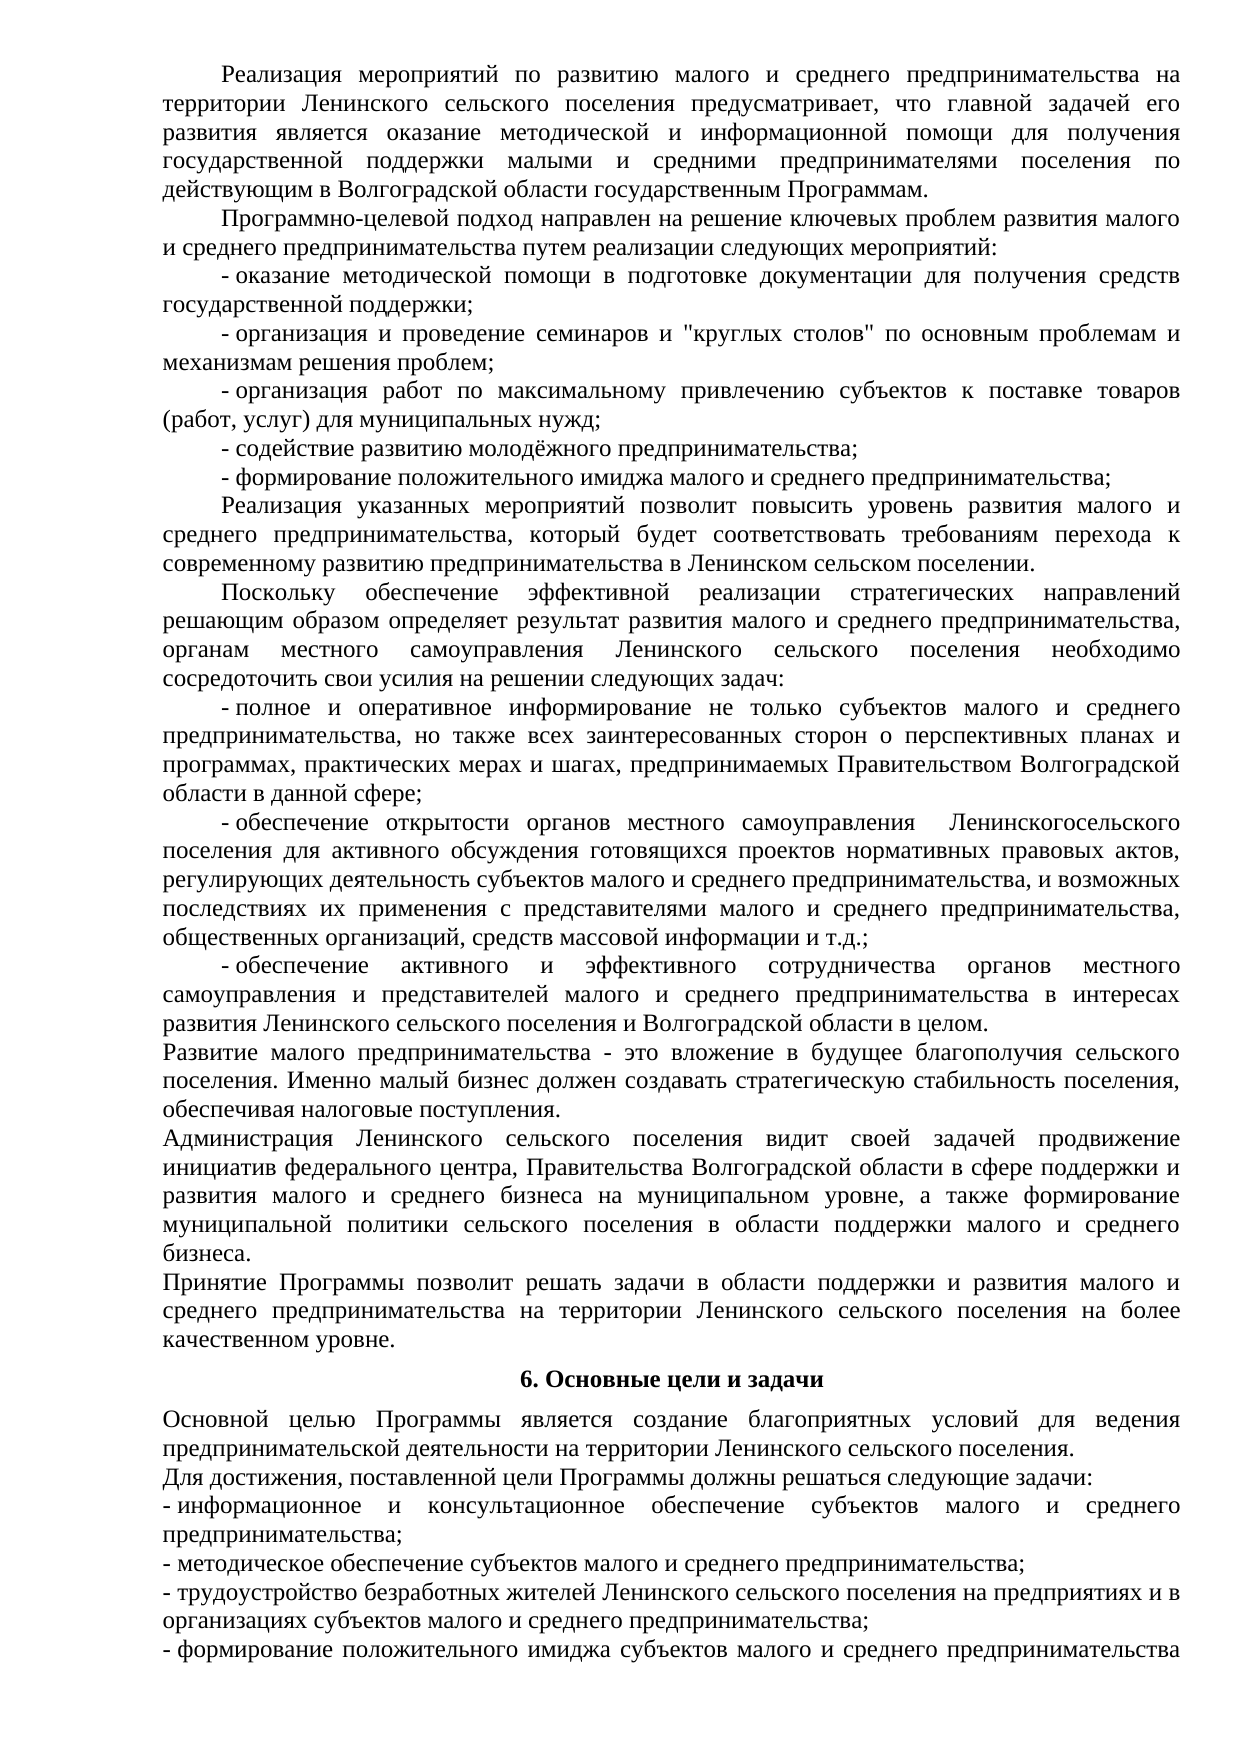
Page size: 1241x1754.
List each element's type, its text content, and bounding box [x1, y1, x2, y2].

text Программно-целевой подход направлен на решение ключевых проблем развития малого и среднего предпринимательства путем реализации следующих мероприятий: [162, 203, 1181, 260]
text - содействие развитию молодёжного предпринимательства; [162, 433, 1181, 462]
subtitle 6. Основные цели и задачи [162, 1364, 1181, 1393]
text - оказание методической помощи в подготовке документации для получения средств государственной поддержки; [162, 260, 1181, 318]
text Поскольку обеспечение эффективной реализации стратегических направлений решающим образом определяет результат развития малого и среднего предпринимательства, органам местного самоуправления Ленинского сельского поселения необходимо сосредоточить свои усилия на решении следующих задач: [162, 577, 1181, 692]
text Основной целью Программы является создание благоприятных условий для ведения предпринимательской деятельности на территории Ленинского сельского поселения. [162, 1404, 1181, 1462]
text Для достижения, поставленной цели Программы должны решаться следующие задачи: [162, 1462, 1181, 1490]
text Реализация мероприятий по развитию малого и среднего предпринимательства на территории Ленинского сельского поселения предусматривает, что главной задачей его развития является оказание методической и информационной помощи для получения государственной поддержки малыми и средними предпринимателями поселения по действующим в Волгоградской области государственным Программам. [162, 59, 1181, 203]
text - методическое обеспечение субъектов малого и среднего предпринимательства; [162, 1548, 1181, 1577]
text Развитие малого предпринимательства - это вложение в будущее благополучия сельского поселения. Именно малый бизнес должен создавать стратегическую стабильность поселения, обеспечивая налоговые поступления. [162, 1037, 1181, 1123]
text Реализация указанных мероприятий позволит повысить уровень развития малого и среднего предпринимательства, который будет соответствовать требованиям перехода к современному развитию предпринимательства в Ленинском сельском поселении. [162, 490, 1181, 577]
text - обеспечение открытости органов местного самоуправления Ленинскогосельского поселения для активного обсуждения готовящихся проектов нормативных правовых актов, регулирующих деятельность субъектов малого и среднего предпринимательства, и возможных последствиях их применения с представителями малого и среднего предпринимательства, общественных организаций, средств массовой информации и т.д.; [162, 807, 1181, 950]
text - обеспечение активного и эффективного сотрудничества органов местного самоуправления и представителей малого и среднего предпринимательства в интересах развития Ленинского сельского поселения и Волгоградской области в целом. [162, 950, 1181, 1037]
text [162, 1634, 1181, 1663]
text - организация и проведение семинаров и "круглых столов" по основным проблемам и механизмам решения проблем; [162, 318, 1181, 375]
text - трудоустройство безработных жителей Ленинского сельского поселения на предприятиях и в организациях субъектов малого и среднего предпринимательства; [162, 1577, 1181, 1634]
text Принятие Программы позволит решать задачи в области поддержки и развития малого и среднего предпринимательства на территории Ленинского сельского поселения на более качественном уровне. [162, 1267, 1181, 1353]
text - информационное и консультационное обеспечение субъектов малого и среднего предпринимательства; [162, 1490, 1181, 1548]
text Администрация Ленинского сельского поселения видит своей задачей продвижение инициатив федерального центра, Правительства Волгоградской области в сфере поддержки и развития малого и среднего бизнеса на муниципальном уровне, а также формирование муниципальной политики сельского поселения в области поддержки малого и среднего бизнеса. [162, 1123, 1181, 1267]
text - полное и оперативное информирование не только субъектов малого и среднего предпринимательства, но также всех заинтересованных сторон о перспективных планах и программах, практических мерах и шагах, предпринимаемых Правительством Волгоградской области в данной сфере; [162, 692, 1181, 807]
text - организация работ по максимальному привлечению субъектов к поставке товаров (работ, услуг) для муниципальных нужд; [162, 375, 1181, 433]
text - формирование положительного имиджа малого и среднего предпринимательства; [162, 462, 1181, 490]
